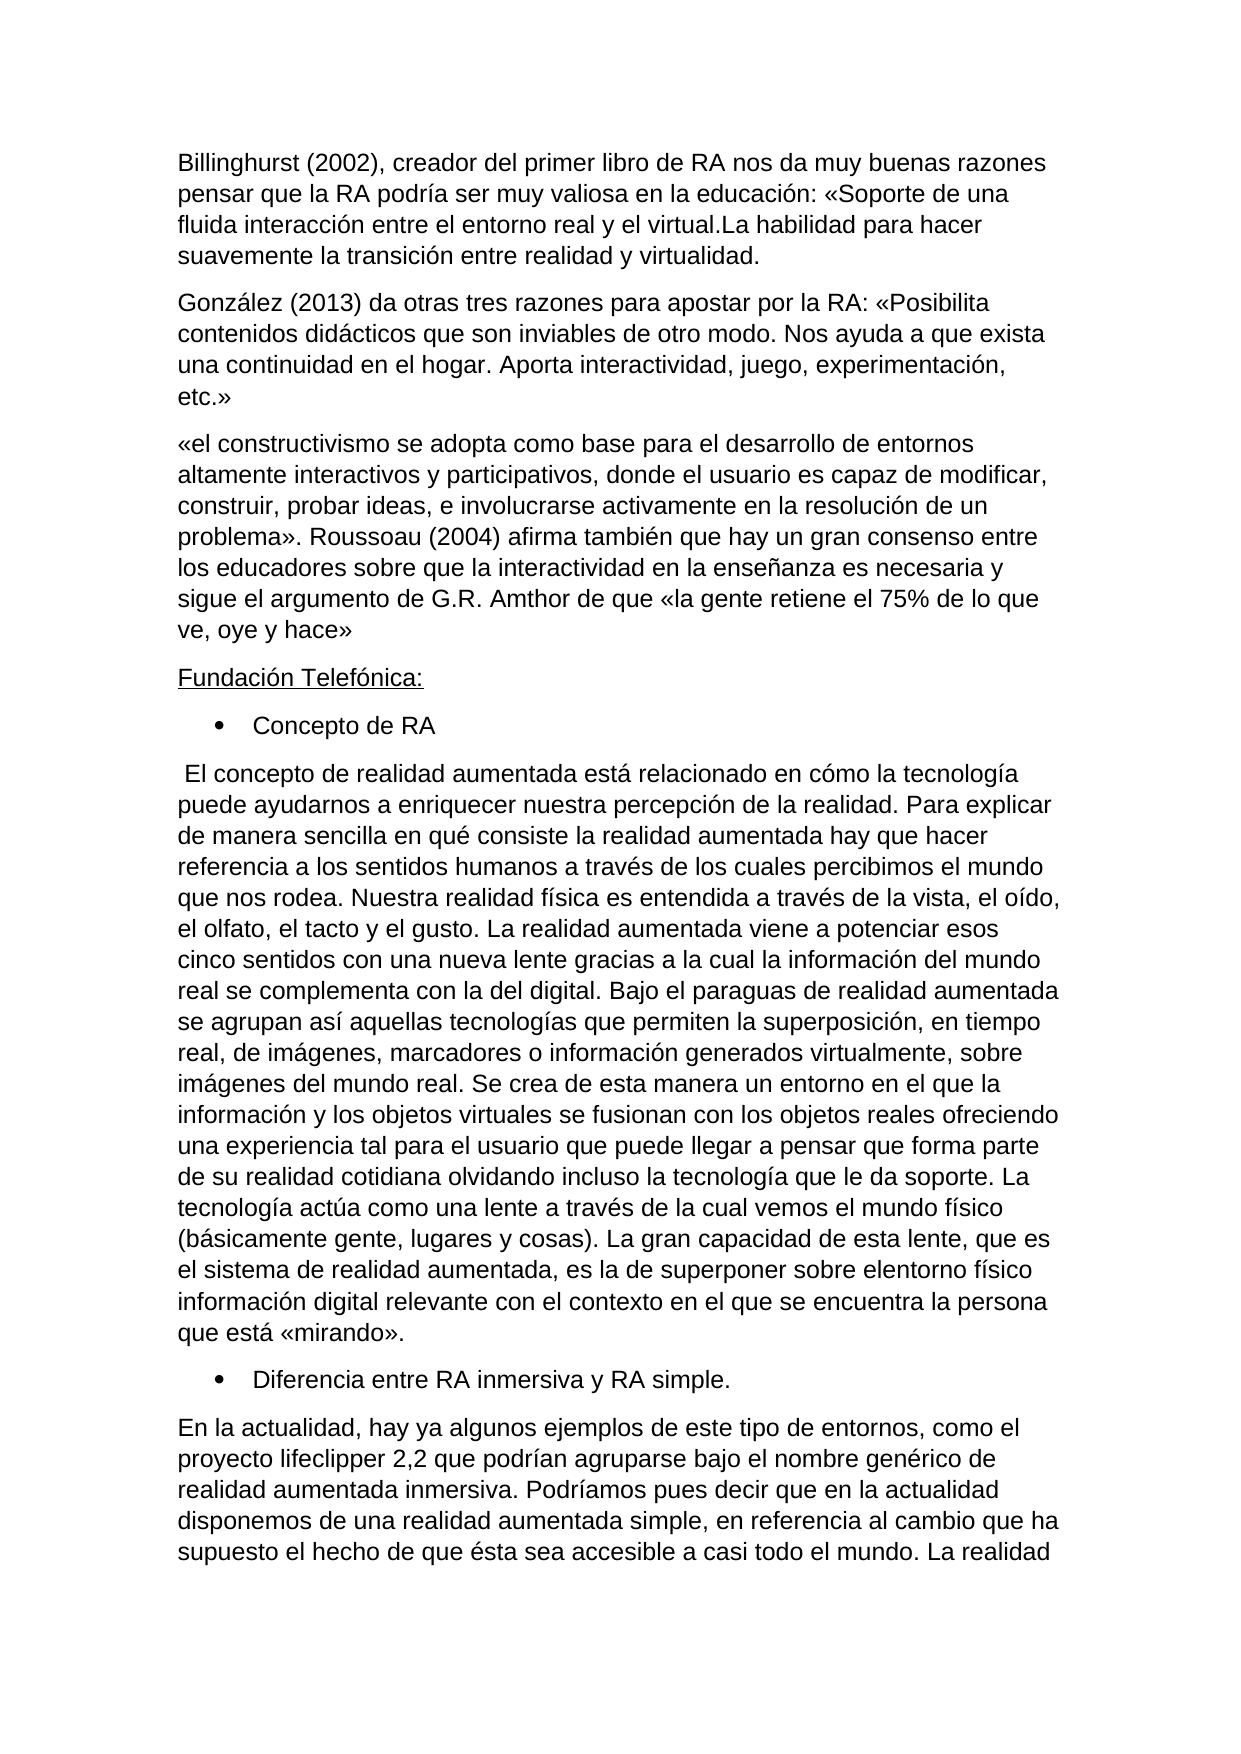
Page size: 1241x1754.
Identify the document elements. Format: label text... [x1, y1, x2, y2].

text El concepto de realidad aumentada está relacionado en cómo la tecnología puede ayudarnos a enriquecer nuestra percepción de la realidad. Para explicar de manera sencilla en qué consiste la realidad aumentada hay que hacer referencia a los sentidos humanos a través de los cuales percibimos el mundo que nos rodea. Nuestra realidad física es entendida a través de la vista, el oído, el olfato, el tacto y el gusto. La realidad aumentada viene a potenciar esos cinco sentidos con una nueva lente gracias a la cual la información del mundo real se complementa con la del digital. Bajo el paraguas de realidad aumentada se agrupan así aquellas tecnologías que permiten la superposición, en tiempo real, de imágenes, marcadores o información generados virtualmente, sobre imágenes del mundo real. Se crea de esta manera un entorno en el que la información y los objetos virtuales se fusionan con los objetos reales ofreciendo una experiencia tal para el usuario que puede llegar a pensar que forma parte de su realidad cotidiana olvidando incluso la tecnología que le da soporte. La tecnología actúa como una lente a través de la cual vemos el mundo físico (básicamente gente, lugares y cosas). La gran capacidad de esta lente, que es el sistema de realidad aumentada, es la de superponer sobre elentorno físico información digital relevante con el contexto en el que se encuentra la persona que está «mirando». [177, 759, 1063, 1346]
list Concepto de RA [215, 711, 1063, 740]
text Fundación Telefónica: [177, 663, 1063, 692]
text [177, 1413, 1063, 1566]
list Diferencia entre RA inmersiva y RA simple. [215, 1365, 1063, 1394]
text «el constructivismo se adopta como base para el desarrollo de entornos altamente interactivos y participativos, donde el usuario es capaz de modificar, construir, probar ideas, e involucrarse activamente en la resolución de un problema». Roussoau (2004) afirma también que hay un gran consenso entre los educadores sobre que la interactividad en la enseñanza es necesaria y sigue el argumento de G.R. Amthor de que «la gente retiene el 75% de lo que ve, oye y hace» [177, 429, 1063, 644]
text González (2013) da otras tres razones para apostar por la RA: «Posibilita contenidos didácticos que son inviables de otro modo. Nos ayuda a que exista una continuidad en el hogar. Aporta interactividad, juego, experimentación, etc.» [177, 288, 1063, 410]
text Billinghurst (2002), creador del primer libro de RA nos da muy buenas razones pensar que la RA podría ser muy valiosa en la educación: «Soporte de una fluida interacción entre el entorno real y el virtual.La habilidad para hacer suavemente la transición entre realidad y virtualidad. [177, 148, 1063, 269]
